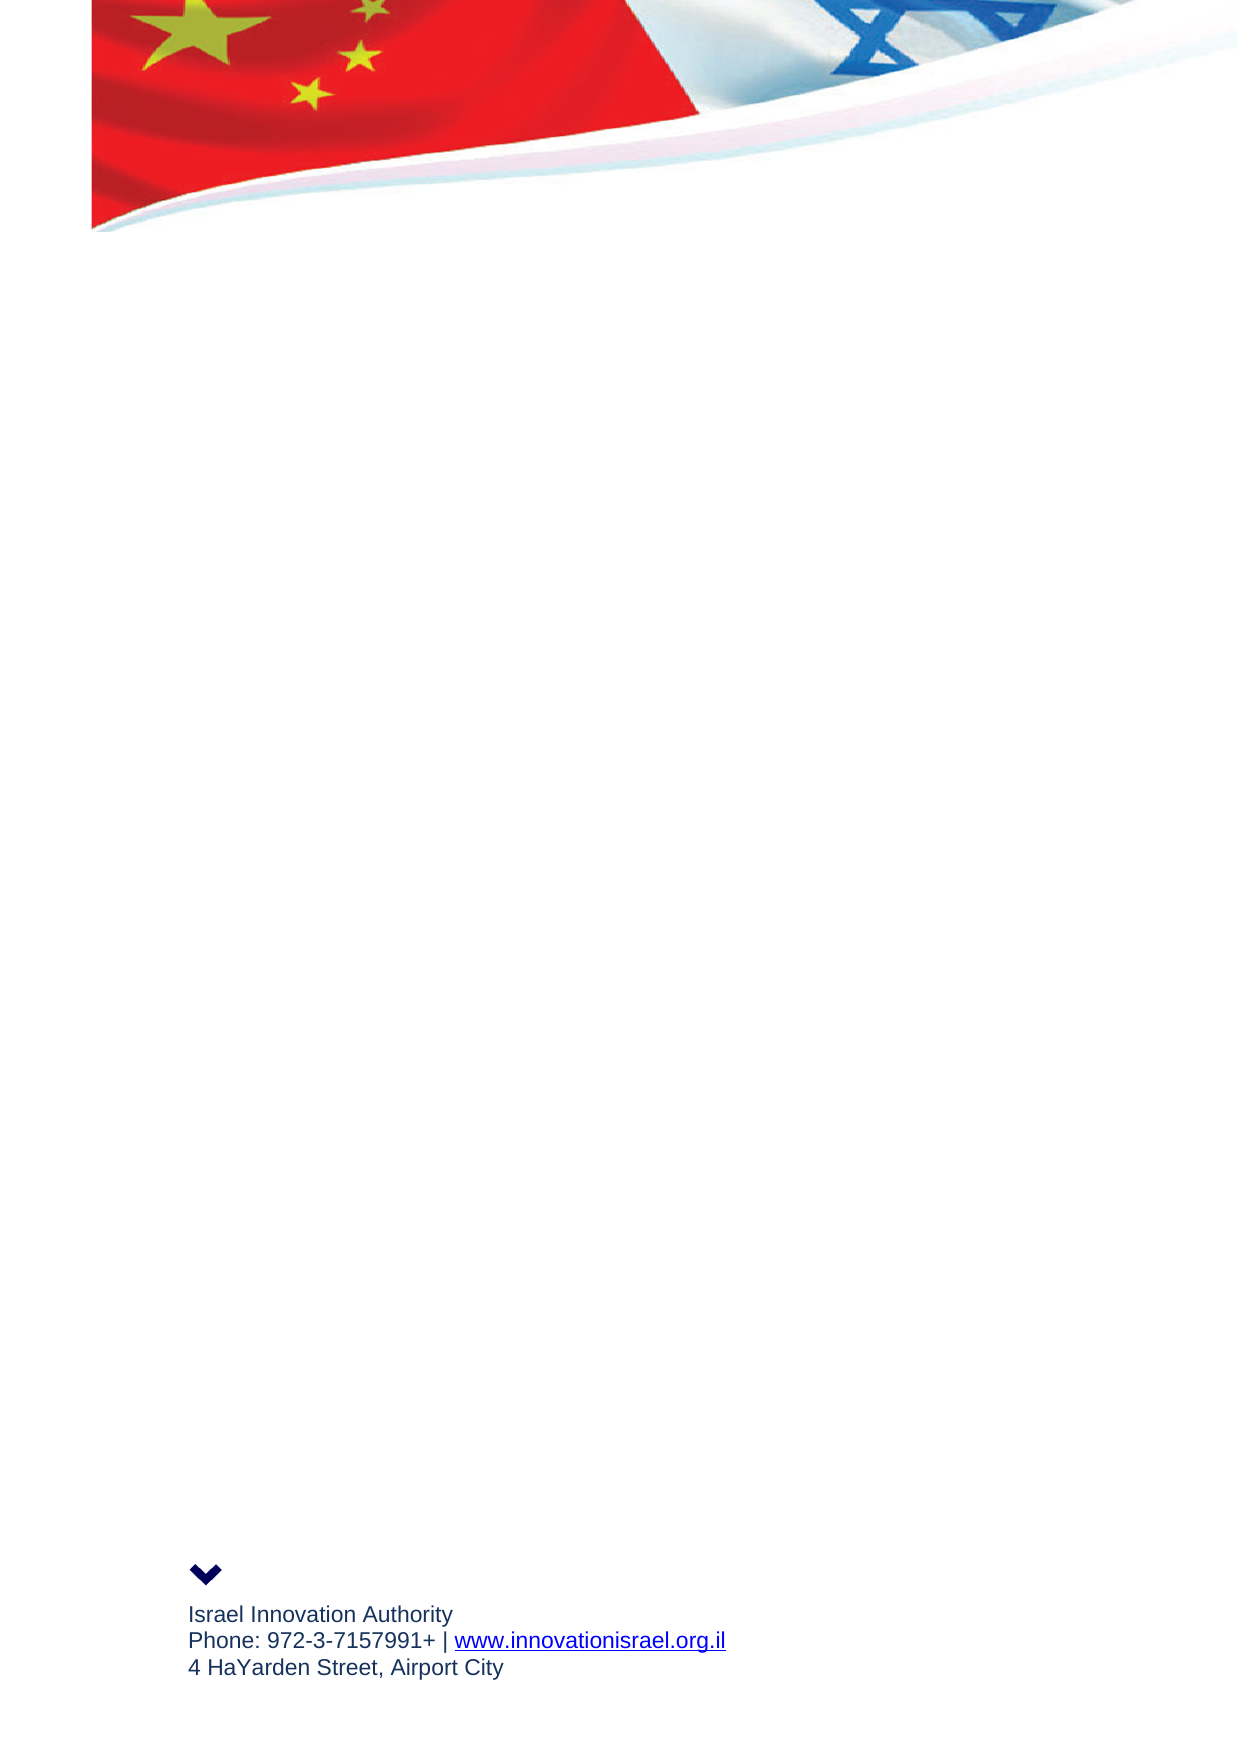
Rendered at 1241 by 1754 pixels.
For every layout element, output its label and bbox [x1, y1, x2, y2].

picture [187, 1562, 224, 1587]
picture [90, 0, 1236, 232]
